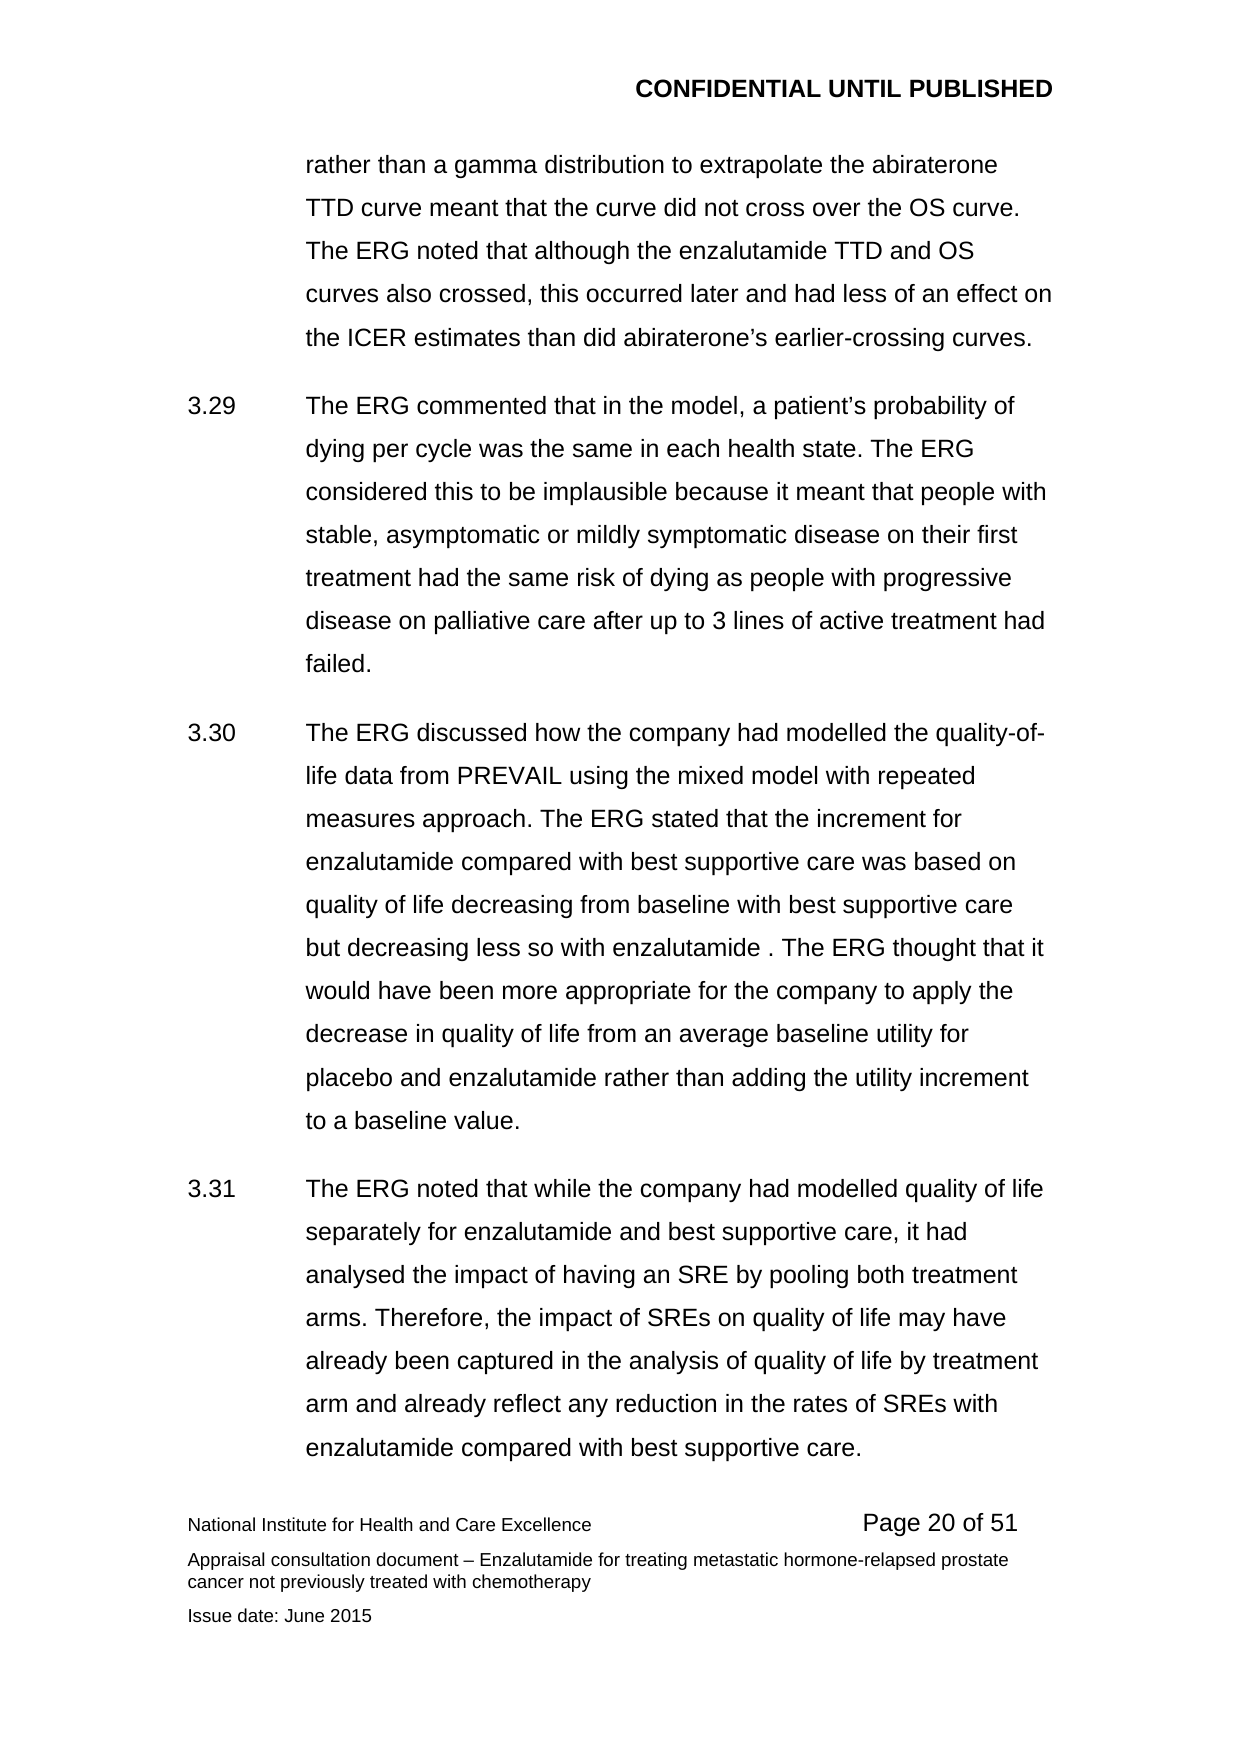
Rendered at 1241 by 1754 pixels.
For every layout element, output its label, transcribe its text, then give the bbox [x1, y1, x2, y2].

text The ERG commented that in the model, a patient’s probability of dying per cycle was the same in each health state. The ERG considered this to be implausible because it meant that people with stable, asymptomatic or mildly symptomatic disease on their first treatment had the same risk of dying as people with progressive disease on palliative care after up to 3 lines of active treatment had failed. [187, 391, 1053, 678]
text The ERG noted that while the company had modelled quality of life separately for enzalutamide and best supportive care, it had analysed the impact of having an SRE by pooling both treatment arms. Therefore, the impact of SREs on quality of life may have already been captured in the analysis of quality of life by treatment arm and already reflect any reduction in the rates of SREs with enzalutamide compared with best supportive care. [187, 1174, 1053, 1461]
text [187, 150, 1053, 351]
text The ERG discussed how the company had modelled the quality-of-life data from PREVAIL using the mixed model with repeated measures approach. The ERG stated that the increment for enzalutamide compared with best supportive care was based on quality of life decreasing from baseline with best supportive care but decreasing less so with enzalutamide . The ERG thought that it would have been more appropriate for the company to apply the decrease in quality of life from an average baseline utility for placebo and enzalutamide rather than adding the utility increment to a baseline value. [187, 717, 1053, 1134]
